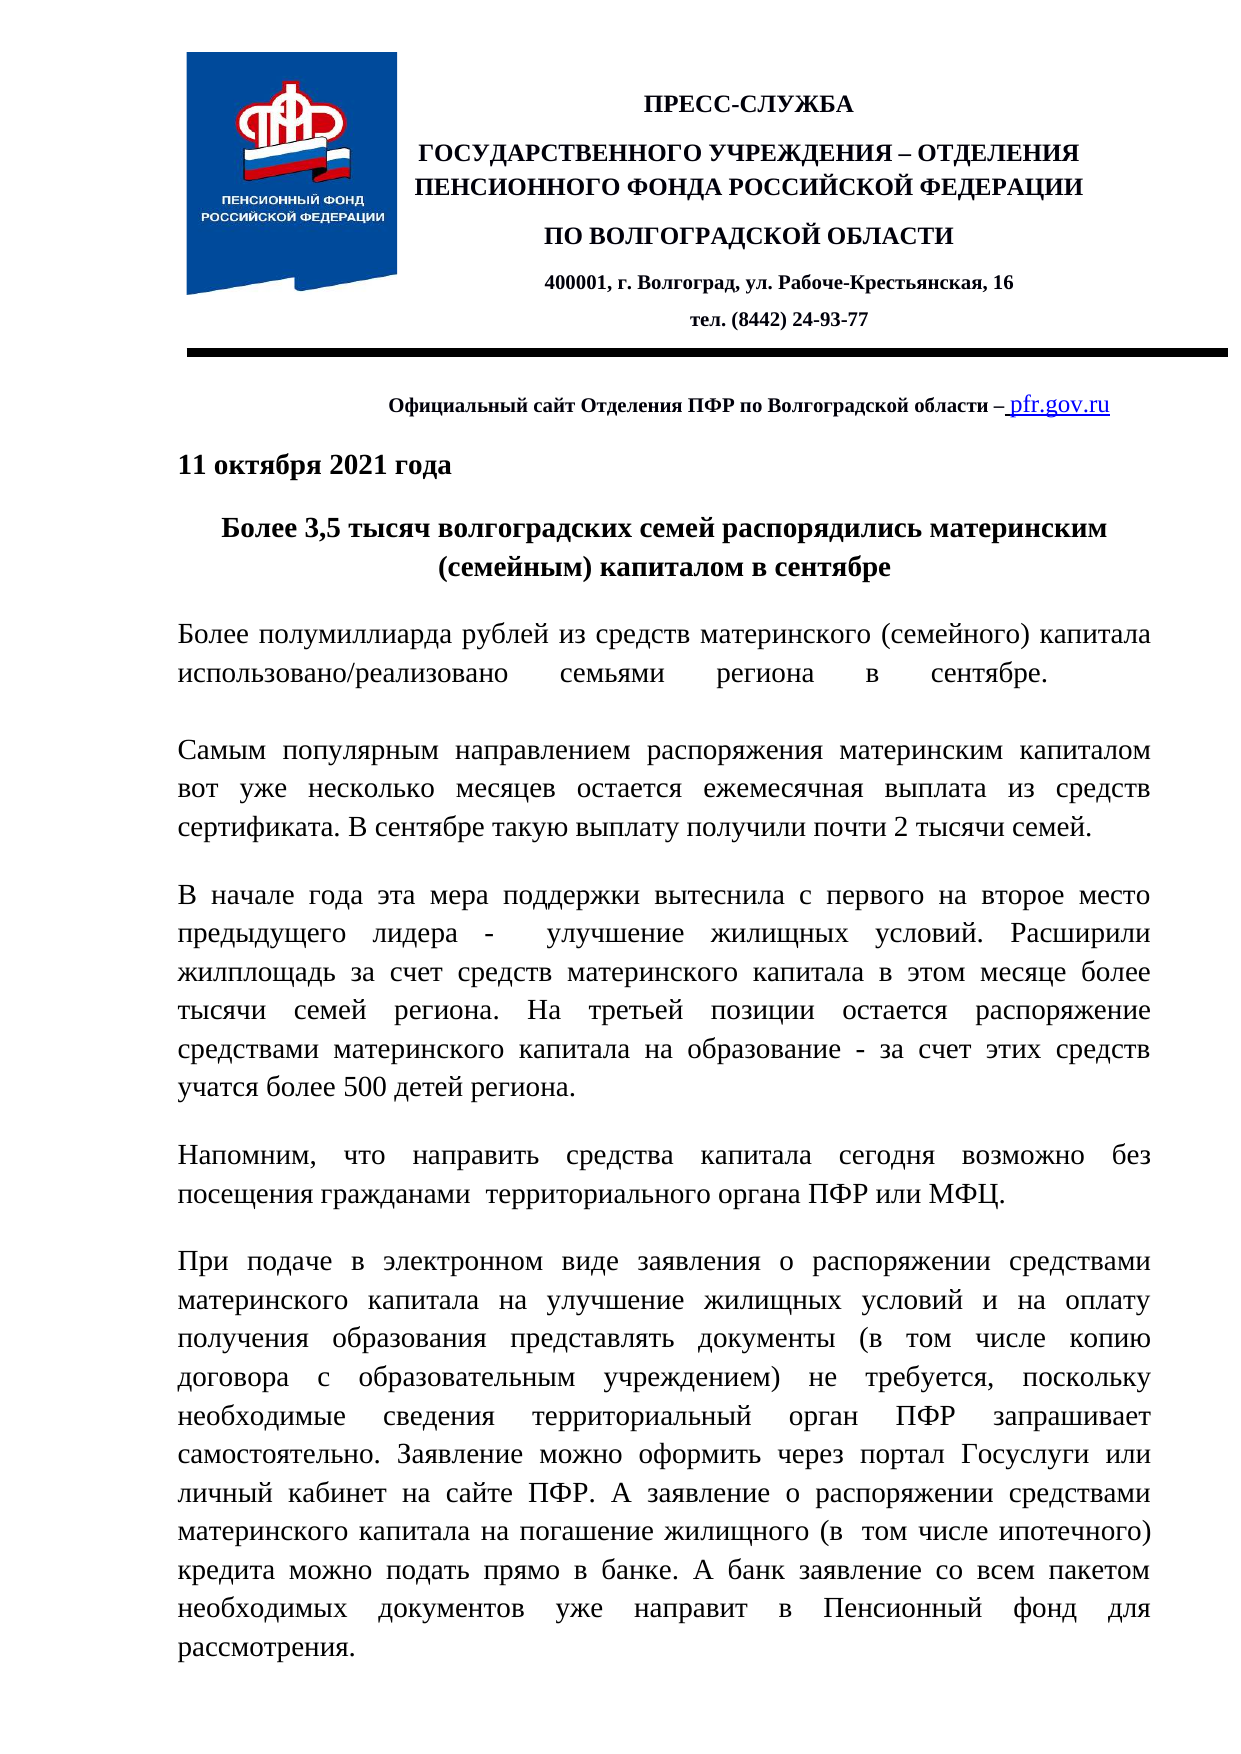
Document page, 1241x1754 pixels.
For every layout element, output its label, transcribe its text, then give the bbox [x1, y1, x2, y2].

text В начале года эта мера поддержки вытеснила с первого на второе место предыдущего лидера - улучшение жилищных условий. Расширили жилплощадь за счет средств материнского капитала в этом месяце более тысячи семей региона. На третьей позиции остается распоряжение средствами материнского капитала на образование - за счет этих средств учатся более 500 детей региона. [177, 877, 1152, 1103]
text Более полумиллиарда рублей из средств материнского (семейного) капитала использовано/реализовано семьями региона в сентябре. Самым популярным направлением распоряжения материнским капиталом вот уже несколько месяцев остается ежемесячная выплата из средств сертификата. В сентябре такую выплату получили почти 2 тысячи семей. [177, 616, 1152, 843]
text ГОСУДАРСТВЕННОГО УЧРЕЖДЕНИЯ – ОТДЕЛЕНИЯ ПЕНСИОННОГО ФОНДА РОССИЙСКОЙ ФЕДЕРАЦИИ [346, 138, 1152, 201]
text ПРЕСС-СЛУЖБА [346, 89, 1152, 117]
text Более 3,5 тысяч волгоградских семей распорядились материнским (семейным) капиталом в сентябре [177, 510, 1152, 582]
text 11 октября 2021 года [177, 447, 1152, 481]
text Официальный сайт Отделения ПФР по Волгоградской области – pfr.gov.ru [346, 389, 1152, 418]
text ПО ВОЛГОГРАДСКОЙ ОБЛАСТИ [346, 221, 1152, 250]
picture [186, 52, 398, 295]
text тел. (8442) 24-93-77 [346, 307, 1152, 331]
text . Волгоград, ул. Рабоче-Крестьянская, 16 [346, 270, 1152, 294]
text Напомним, что направить средства капитала сегодня возможно без посещения гражданами территориального органа ПФР или МФЦ. [177, 1137, 1152, 1209]
text При подаче в электронном виде заявления о распоряжении средствами материнского капитала на улучшение жилищных условий и на оплату получения образования представлять документы (в том числе копию договора с образовательным учреждением) не требуется, поскольку необходимые сведения территориальный орган ПФР запрашивает самостоятельно. Заявление можно оформить через портал Госуслуги или личный кабинет на сайте ПФР. А заявление о распоряжении средствами материнского капитала на погашение жилищного (в том числе ипотечного) кредита можно подать прямо в банке. А банк заявление со всем пакетом необходимых документов уже направит в Пенсионный фонд для рассмотрения. [177, 1243, 1152, 1662]
